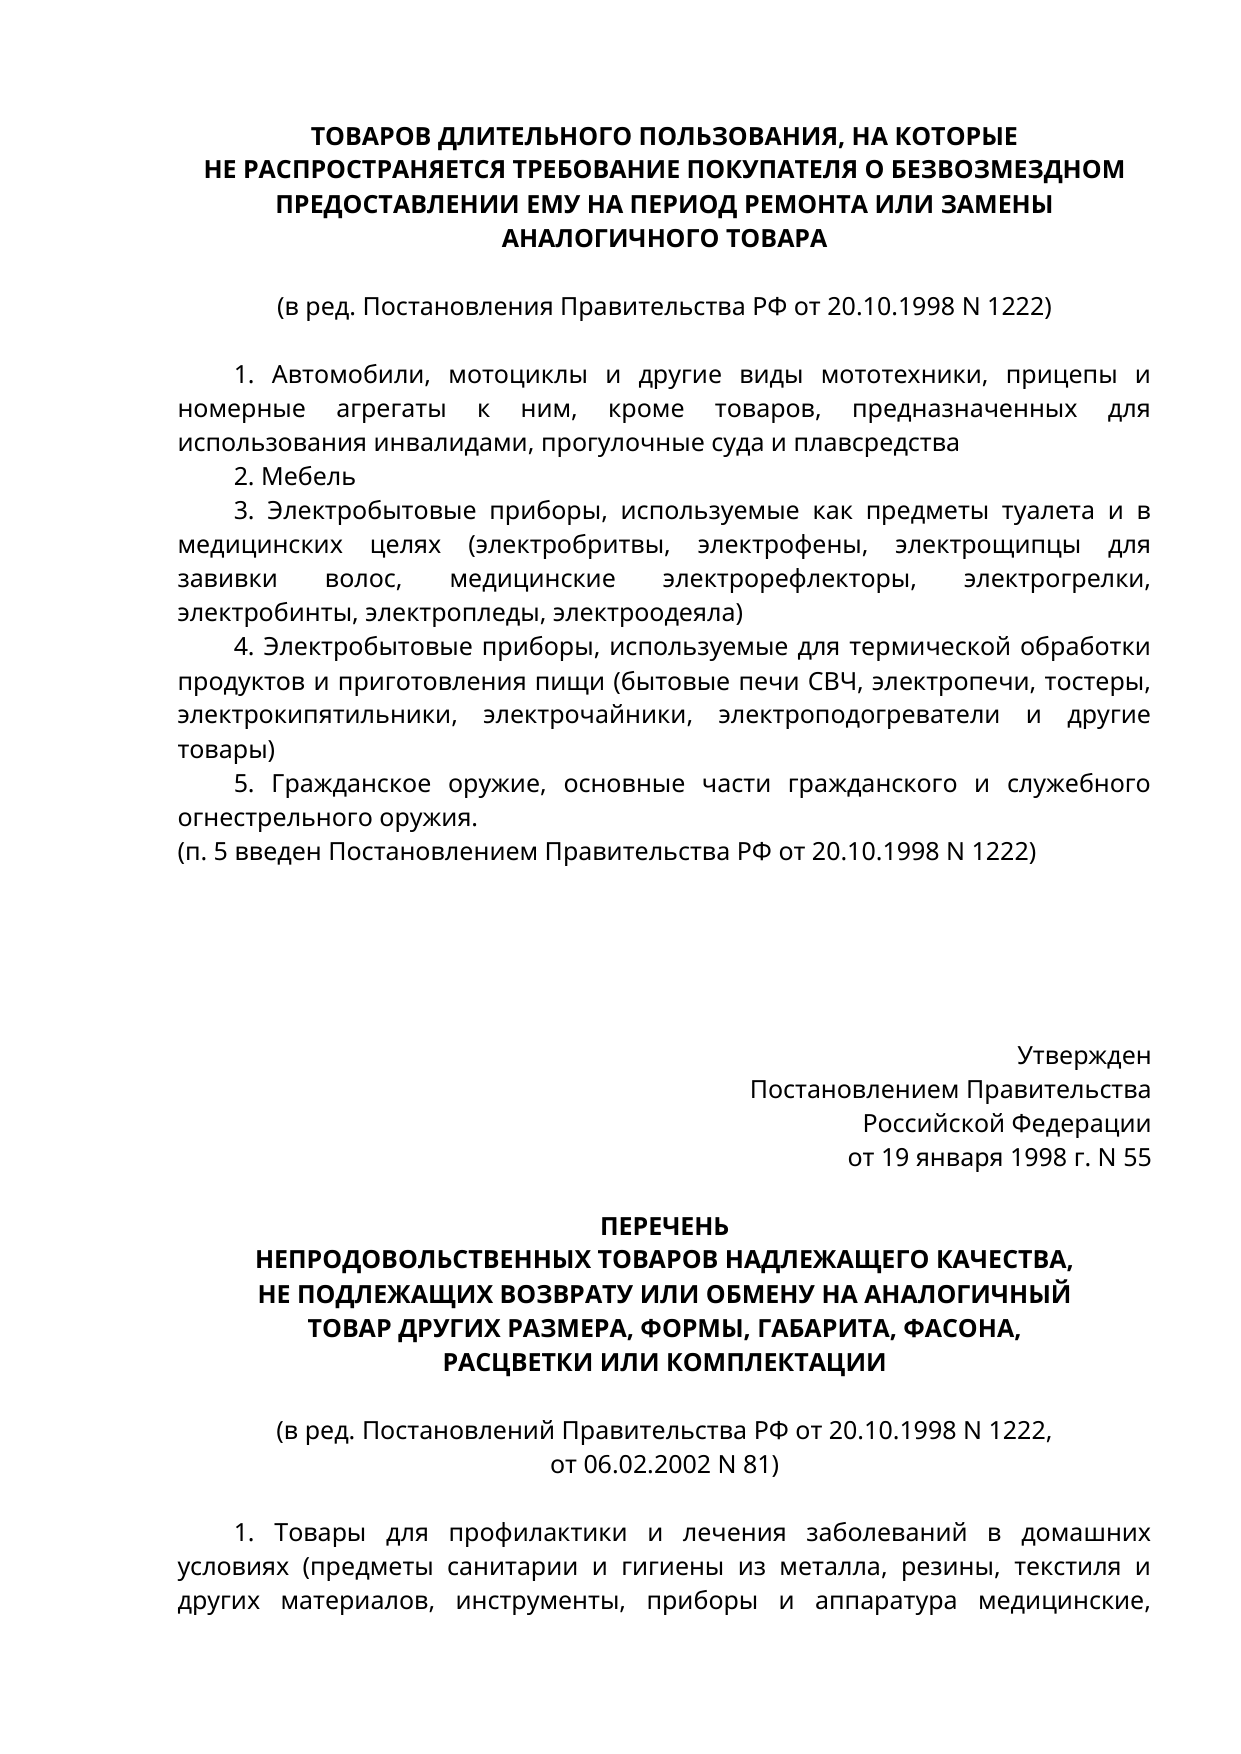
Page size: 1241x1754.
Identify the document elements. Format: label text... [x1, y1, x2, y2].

text 4. Электробытовые приборы, используемые для термической обработки продуктов и приготовления пищи (бытовые печи СВЧ, электропечи, тостеры, электрокипятильники, электрочайники, электроподогреватели и другие товары) [177, 629, 1152, 765]
title АНАЛОГИЧНОГО ТОВАРА [177, 220, 1152, 254]
title РАСЦВЕТКИ ИЛИ КОМПЛЕКТАЦИИ [177, 1344, 1152, 1378]
text (п. 5 введен Постановлением Правительства РФ от 20.10.1998 N 1222) [177, 833, 1152, 867]
title НЕПРОДОВОЛЬСТВЕННЫХ ТОВАРОВ НАДЛЕЖАЩЕГО КАЧЕСТВА, [177, 1242, 1152, 1276]
text от 06.02.2002 N 81) [177, 1447, 1152, 1481]
title НЕ ПОДЛЕЖАЩИХ ВОЗВРАТУ ИЛИ ОБМЕНУ НА АНАЛОГИЧНЫЙ [177, 1276, 1152, 1310]
text 1. Автомобили, мотоциклы и другие виды мототехники, прицепы и номерные агрегаты к ним, кроме товаров, предназначенных для использования инвалидами, прогулочные суда и плавсредства [177, 357, 1152, 459]
title ПЕРЕЧЕНЬ [177, 1208, 1152, 1242]
text 5. Гражданское оружие, основные части гражданского и служебного огнестрельного оружия. [177, 765, 1152, 833]
title ПРЕДОСТАВЛЕНИИ ЕМУ НА ПЕРИОД РЕМОНТА ИЛИ ЗАМЕНЫ [177, 186, 1152, 220]
text Российской Федерации [177, 1106, 1152, 1140]
text от 19 января 1998 г. N 55 [177, 1140, 1152, 1174]
text Постановлением Правительства [177, 1072, 1152, 1106]
text (в ред. Постановления Правительства РФ от 20.10.1998 N 1222) [177, 288, 1152, 322]
text 2. Мебель [177, 459, 1152, 493]
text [177, 1515, 1152, 1617]
title ТОВАРОВ ДЛИТЕЛЬНОГО ПОЛЬЗОВАНИЯ, НА КОТОРЫЕ [177, 118, 1152, 152]
text Утвержден [177, 1038, 1152, 1072]
title ТОВАР ДРУГИХ РАЗМЕРА, ФОРМЫ, ГАБАРИТА, ФАСОНА, [177, 1310, 1152, 1344]
text 3. Электробытовые приборы, используемые как предметы туалета и в медицинских целях (электробритвы, электрофены, электрощипцы для завивки волос, медицинские электрорефлекторы, электрогрелки, электробинты, электропледы, электроодеяла) [177, 493, 1152, 629]
title НЕ РАСПРОСТРАНЯЕТСЯ ТРЕБОВАНИЕ ПОКУПАТЕЛЯ О БЕЗВОЗМЕЗДНОМ [177, 152, 1152, 186]
text (в ред. Постановлений Правительства РФ от 20.10.1998 N 1222, [177, 1412, 1152, 1447]
